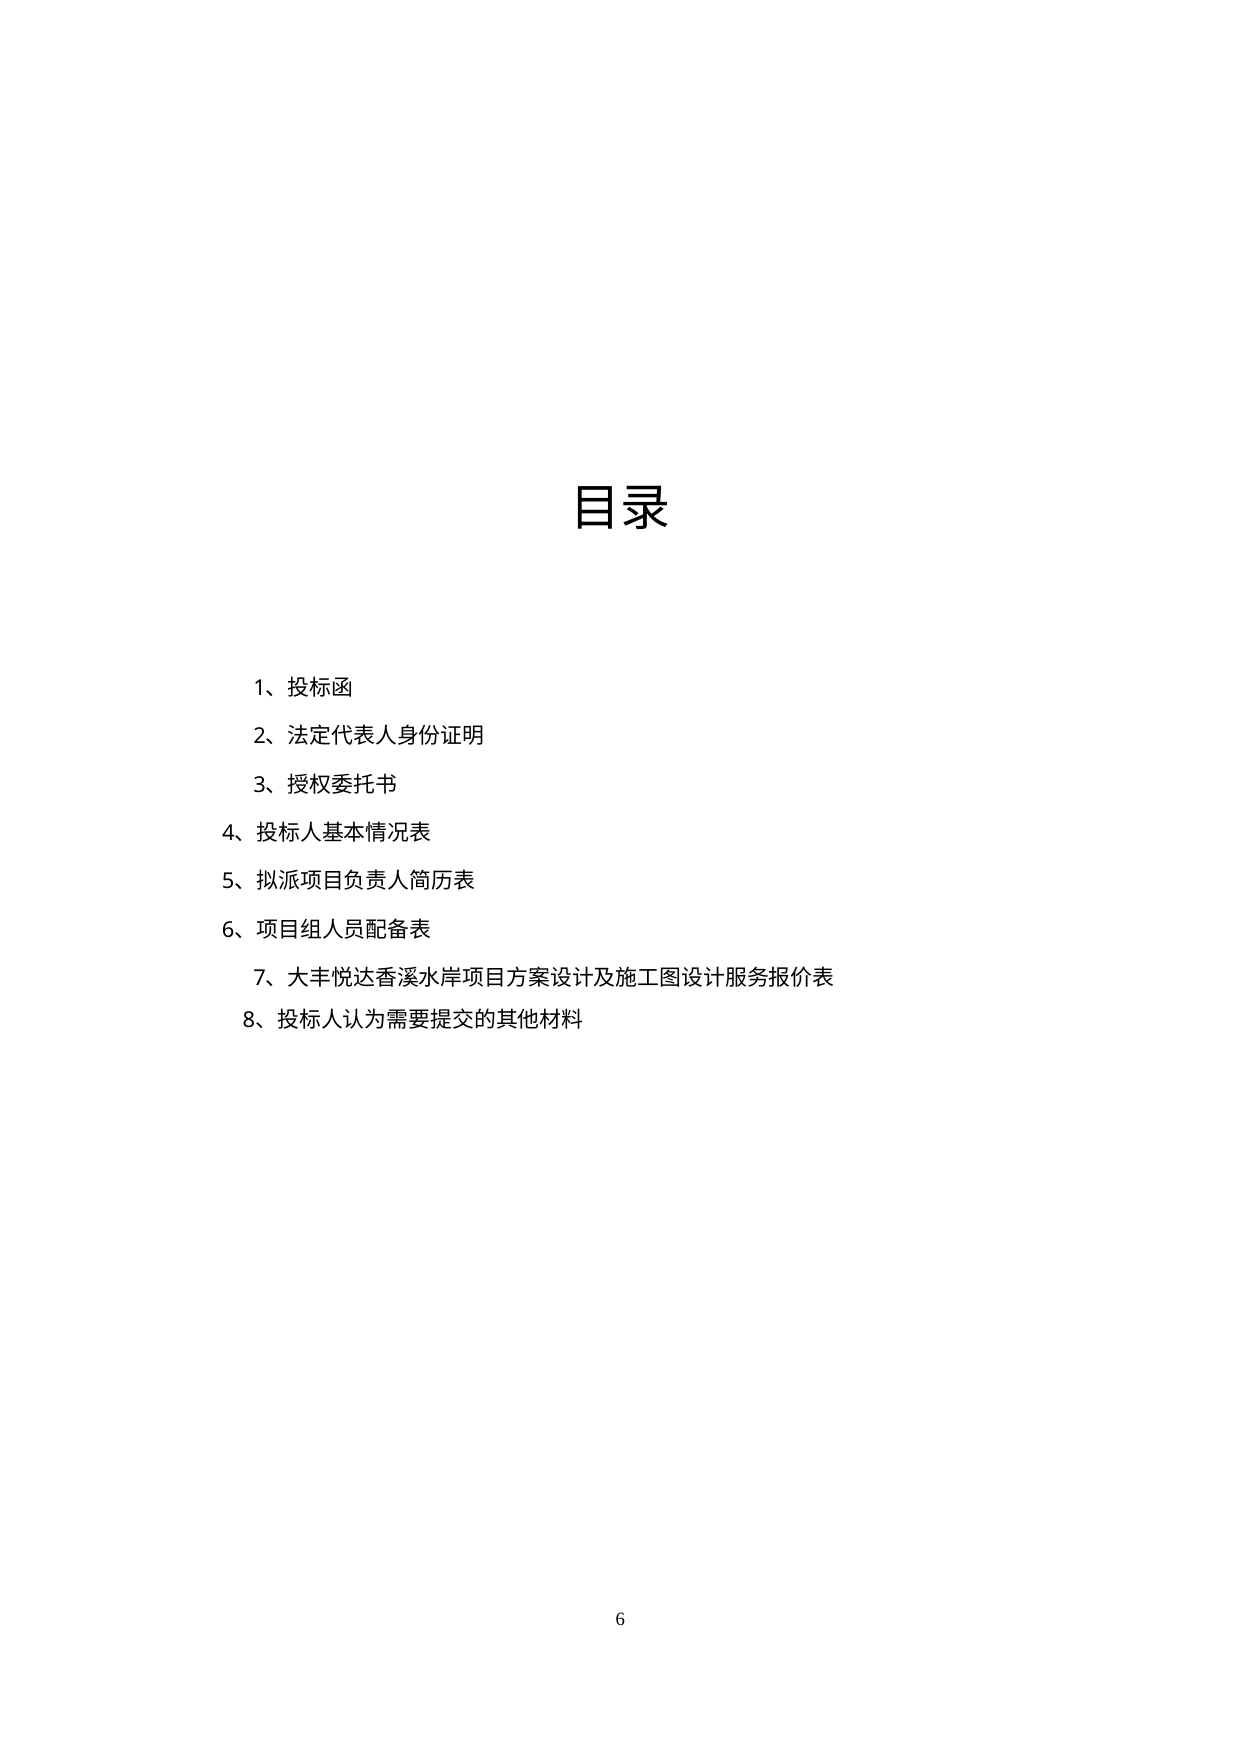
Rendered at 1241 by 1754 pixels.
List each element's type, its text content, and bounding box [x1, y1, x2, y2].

text 2、法定代表人身份证明 [187, 718, 1053, 751]
text 6、项目组人员配备表 [187, 912, 1053, 944]
text 1、投标函 [187, 670, 1053, 702]
text 8、投标人认为需要提交的其他材料 [187, 1002, 1053, 1034]
text 7、大丰悦达香溪水岸项目方案设计及施工图设计服务报价表 [187, 960, 1053, 992]
text 4、投标人基本情况表 [187, 815, 1053, 847]
text 5、拟派项目负责人简历表 [187, 863, 1053, 896]
list 目录 [187, 454, 1053, 552]
text 3、授权委托书 [187, 767, 1053, 799]
